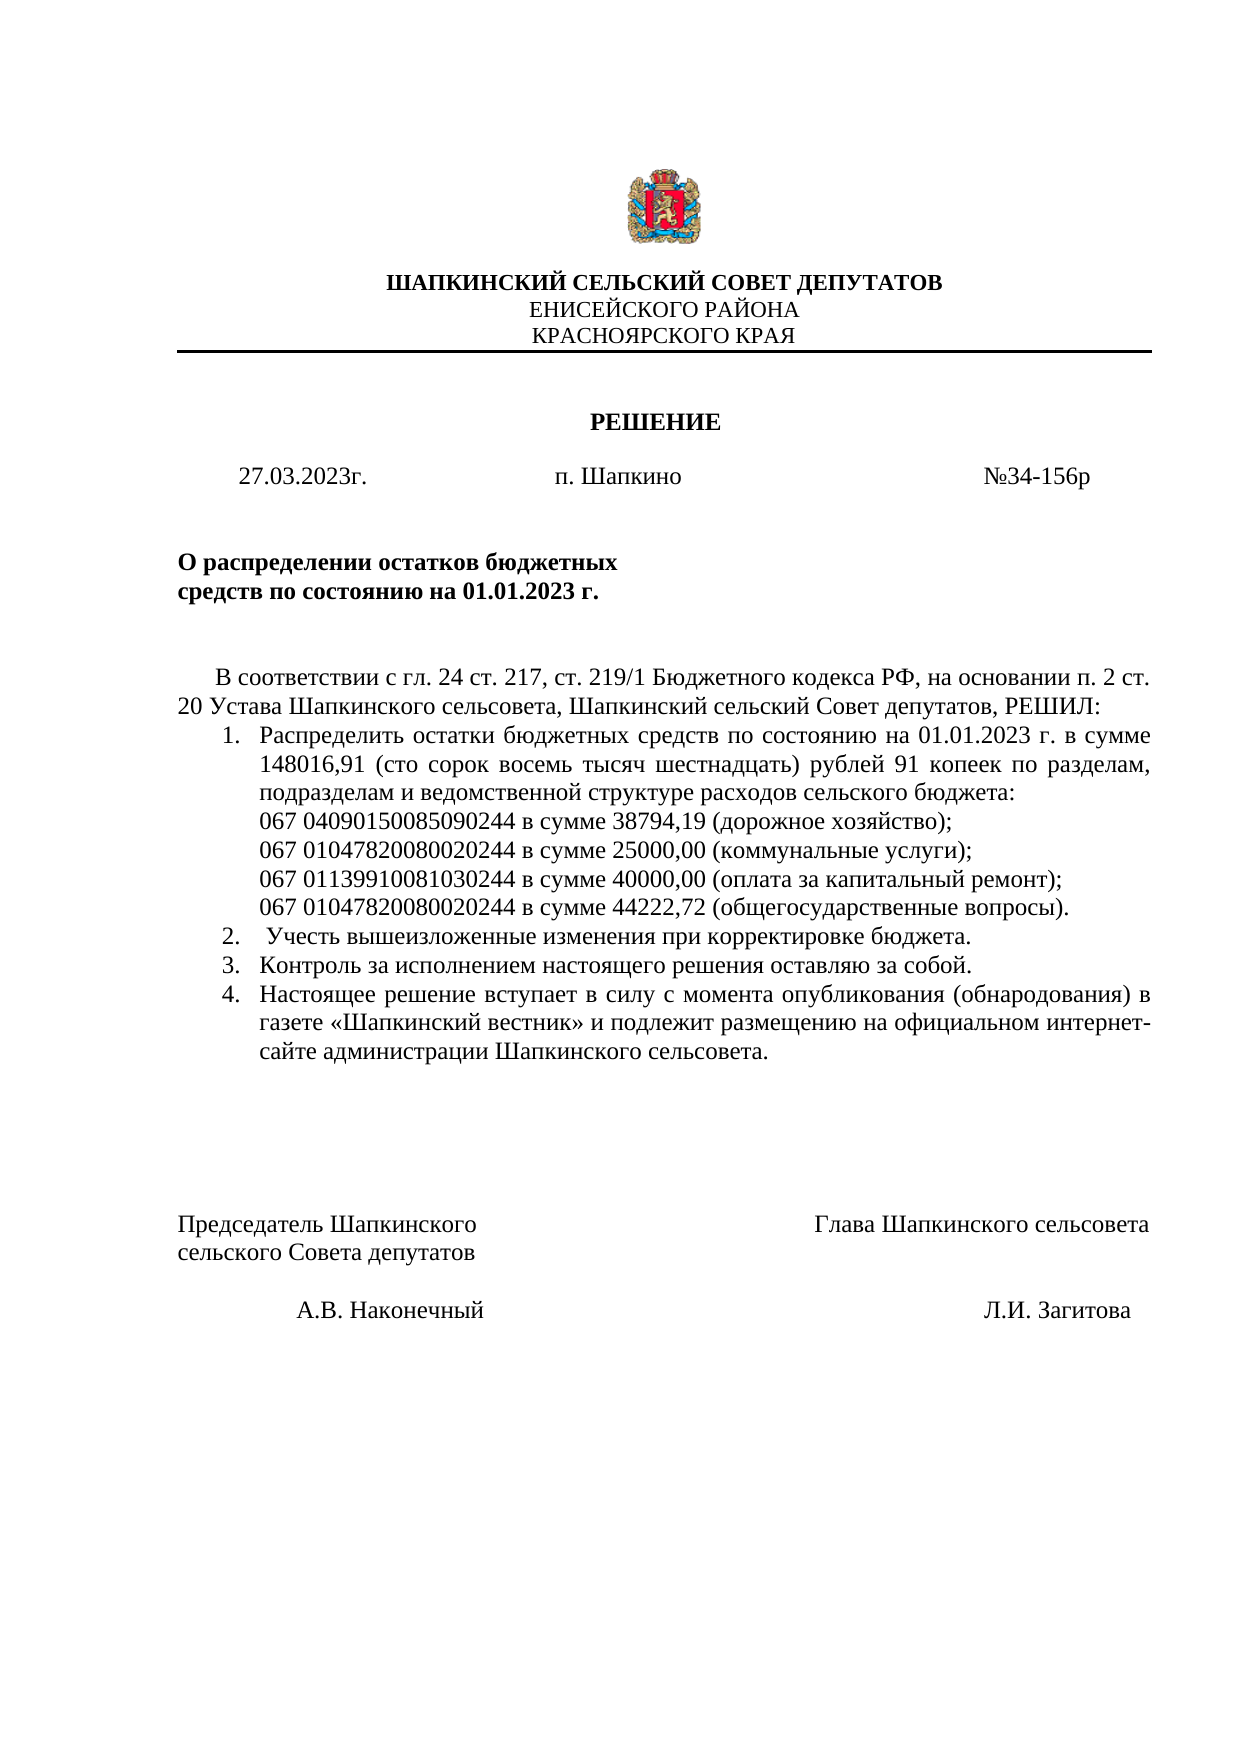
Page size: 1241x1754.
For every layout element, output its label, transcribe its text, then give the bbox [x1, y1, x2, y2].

text ШАПКИНСКИЙ СЕЛЬСКИЙ СОВЕТ ДЕПУТАТОВ [177, 269, 1152, 296]
list 067 01047820080020244 в сумме 44222,72 (общегосударственные вопросы). [259, 892, 1152, 921]
text О распределении остатков бюджетных [177, 547, 1152, 576]
text РЕШЕНИЕ [177, 407, 1152, 436]
list Контроль за исполнением настоящего решения оставляю за собой. [222, 950, 1152, 979]
list Распределить остатки бюджетных средств по состоянию на 01.01.2023 г. в сумме 148016,91 (сто сорок восемь тысяч шестнадцать) рублей 91 копеек по разделам, подразделам и ведомственной структуре расходов сельского бюджета: [222, 720, 1152, 806]
text В соответствии с гл. 24 ст. 217, ст. 219/1 Бюджетного кодекса РФ, на основании п. 2 ст. 20 Устава Шапкинского сельсовета, Шапкинский сельский Совет депутатов, РЕШИЛ: [177, 662, 1152, 720]
list Настоящее решение вступает в силу с момента опубликования (обнародования) в газете «Шапкинский вестник» и подлежит размещению на официальном интернет-сайте администрации Шапкинского сельсовета. [222, 979, 1152, 1065]
text А.В. Наконечный Л.И. Загитова [177, 1295, 1152, 1324]
list 067 01139910081030244 в сумме 40000,00 (оплата за капитальный ремонт); [259, 864, 1152, 892]
text 27.03.2023г. п. Шапкино №34-156р [177, 461, 1152, 490]
list Учесть вышеизложенные изменения при корректировке бюджета. [222, 921, 1152, 950]
text ЕНИСЕЙСКОГО РАЙОНА [177, 296, 1152, 322]
picture [627, 169, 702, 245]
text Председатель Шапкинского Глава Шапкинского сельсовета [177, 1209, 1152, 1237]
list 067 04090150085090244 в сумме 38794,19 (дорожное хозяйство); [259, 806, 1152, 835]
list 067 01047820080020244 в сумме 25000,00 (коммунальные услуги); [259, 835, 1152, 864]
text средств по состоянию на 01.01.2023 г. [177, 576, 1152, 605]
text КРАСНОЯРСКОГО КРАЯ [177, 322, 1152, 350]
text сельского Совета депутатов [177, 1237, 1152, 1266]
